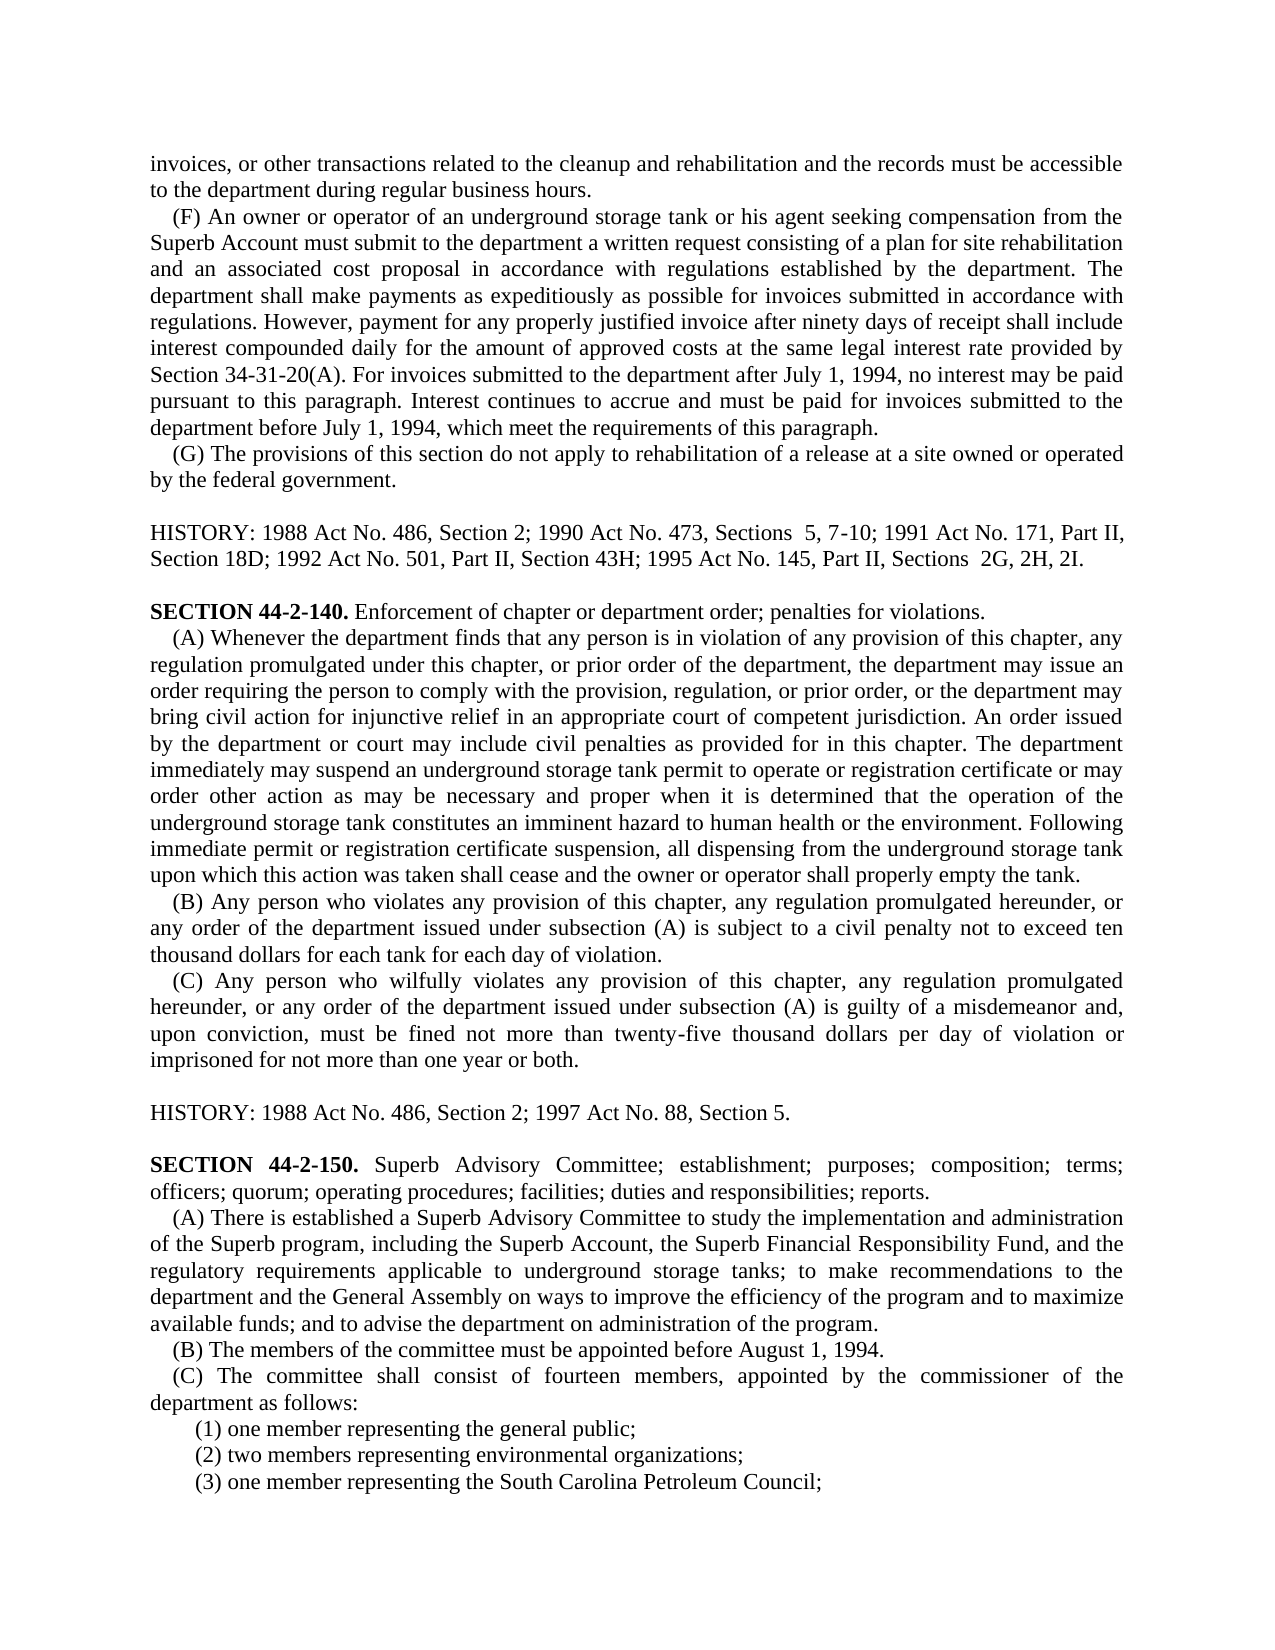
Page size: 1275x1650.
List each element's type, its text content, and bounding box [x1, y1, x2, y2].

text (C) Any person who wilfully violates any provision of this chapter, any regulation promulgated hereunder, or any order of the department issued under subsection (A) is guilty of a misdemeanor and, upon conviction, must be fined not more than twenty-five thousand dollars per day of violation or imprisoned for not more than one year or both. [150, 967, 1125, 1072]
text (1) one member representing the general public; [150, 1415, 1125, 1441]
text HISTORY: 1988 Act No. 486, Section 2; 1997 Act No. 88, Section 5. [150, 1099, 1125, 1125]
text (3) one member representing the South Carolina Petroleum Council; [150, 1468, 1125, 1494]
text HISTORY: 1988 Act No. 486, Section 2; 1990 Act No. 473, Sections 5, 7-10; 1991 Act No. 171, Part II, Section 18D; 1992 Act No. 501, Part II, Section 43H; 1995 Act No. 145, Part II, Sections 2G, 2H, 2I. [150, 519, 1125, 572]
text (A) There is established a Superb Advisory Committee to study the implementation and administration of the Superb program, including the Superb Account, the Superb Financial Responsibility Fund, and the regulatory requirements applicable to underground storage tanks; to make recommendations to the department and the General Assembly on ways to improve the efficiency of the program and to maximize available funds; and to advise the department on administration of the program. [150, 1204, 1125, 1336]
text (B) The members of the committee must be appointed before August 1, 1994. [150, 1336, 1125, 1362]
text (F) An owner or operator of an underground storage tank or his agent seeking compensation from the Superb Account must submit to the department a written request consisting of a plan for site rehabilitation and an associated cost proposal in accordance with regulations established by the department. The department shall make payments as expeditiously as possible for invoices submitted in accordance with regulations. However, payment for any properly justified invoice after ninety days of receipt shall include interest compounded daily for the amount of approved costs at the same legal interest rate provided by Section 34-31-20(A). For invoices submitted to the department after July 1, 1994, no interest may be paid pursuant to this paragraph. Interest continues to accrue and must be paid for invoices submitted to the department before July 1, 1994, which meet the requirements of this paragraph. [150, 203, 1125, 440]
text (2) two members representing environmental organizations; [150, 1441, 1125, 1468]
text (A) Whenever the department finds that any person is in violation of any provision of this chapter, any regulation promulgated under this chapter, or prior order of the department, the department may issue an order requiring the person to comply with the provision, regulation, or prior order, or the department may bring civil action for injunctive relief in an appropriate court of competent jurisdiction. An order issued by the department or court may include civil penalties as provided for in this chapter. The department immediately may suspend an underground storage tank permit to operate or registration certificate or may order other action as may be necessary and proper when it is determined that the operation of the underground storage tank constitutes an imminent hazard to human health or the environment. Following immediate permit or registration certificate suspension, all dispensing from the underground storage tank upon which this action was taken shall cease and the owner or operator shall properly empty the tank. [150, 624, 1125, 888]
text (C) The committee shall consist of fourteen members, appointed by the commissioner of the department as follows: [150, 1362, 1125, 1415]
text SECTION 44-2-150. Superb Advisory Committee; establishment; purposes; composition; terms; officers; quorum; operating procedures; facilities; duties and responsibilities; reports. [150, 1151, 1125, 1204]
text (B) Any person who violates any provision of this chapter, any regulation promulgated hereunder, or any order of the department issued under subsection (A) is subject to a civil penalty not to exceed ten thousand dollars for each tank for each day of violation. [150, 888, 1125, 967]
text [150, 150, 1125, 203]
text (G) The provisions of this section do not apply to rehabilitation of a release at a site owned or operated by the federal government. [150, 440, 1125, 493]
text SECTION 44-2-140. Enforcement of chapter or department order; penalties for violations. [150, 598, 1125, 624]
